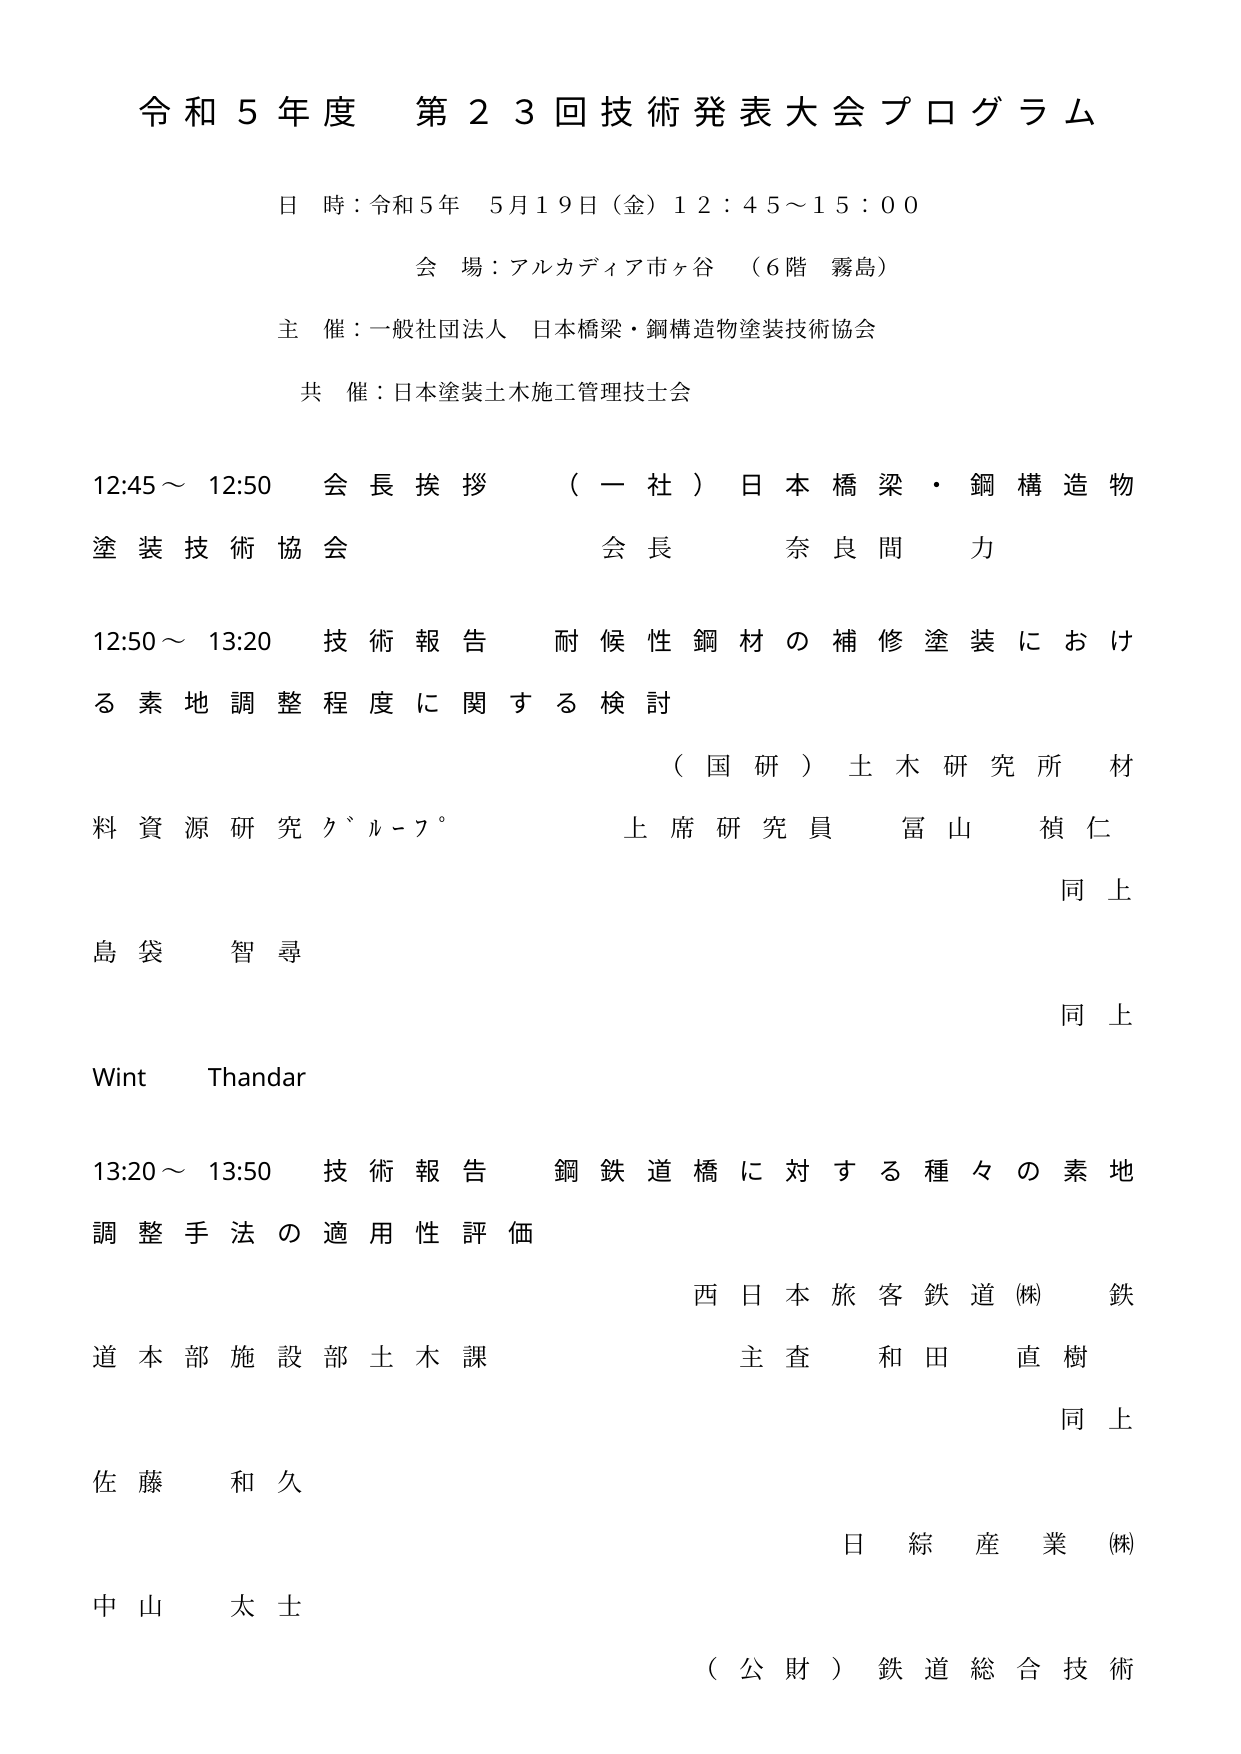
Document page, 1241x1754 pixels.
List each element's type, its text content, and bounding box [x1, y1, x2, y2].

text （公財）鉄道総合技術研究所 坂本 達郎 [92, 1636, 1156, 1698]
text 日綜産業㈱ 中山 太士 [92, 1512, 1156, 1636]
text 13:20～13:50 技術報告 鋼鉄道橋に対する種々の素地調整手法の適用性評価 [92, 1138, 1156, 1262]
text （国研）土木研究所 材料資源研究ｸﾞﾙｰﾌﾟ 上席研究員 冨山 禎仁 [92, 733, 1156, 858]
text 12:50～13:20 技術報告 耐候性鋼材の補修塗装における素地調整程度に関する検討 [92, 608, 1156, 733]
text 会 場：アルカディア市ヶ谷 （６階 霧島） [92, 235, 1156, 297]
text 同上 佐藤 和久 [92, 1387, 1156, 1512]
text 共 催：日本塗装土木施工管理技士会 [92, 359, 1156, 422]
text 日 時：令和５年 ５月１９日（金）１２：４５～１５：００ [92, 172, 1156, 235]
text 12:45～12:50 会長挨拶 （一社）日本橋梁・鋼構造物塗装技術協会 会長 奈良間 力 [92, 453, 1156, 577]
text 同上 島袋 智尋 [92, 858, 1156, 982]
text 主 催：一般社団法人 日本橋梁・鋼構造物塗装技術協会 [92, 297, 1071, 359]
text 西日本旅客鉄道㈱ 鉄道本部施設部土木課 主査 和田 直樹 [92, 1262, 1156, 1387]
text 同上 Wint Thandar [92, 982, 1156, 1107]
text 令和５年度 第２３回技術発表大会プログラム [92, 79, 1156, 141]
